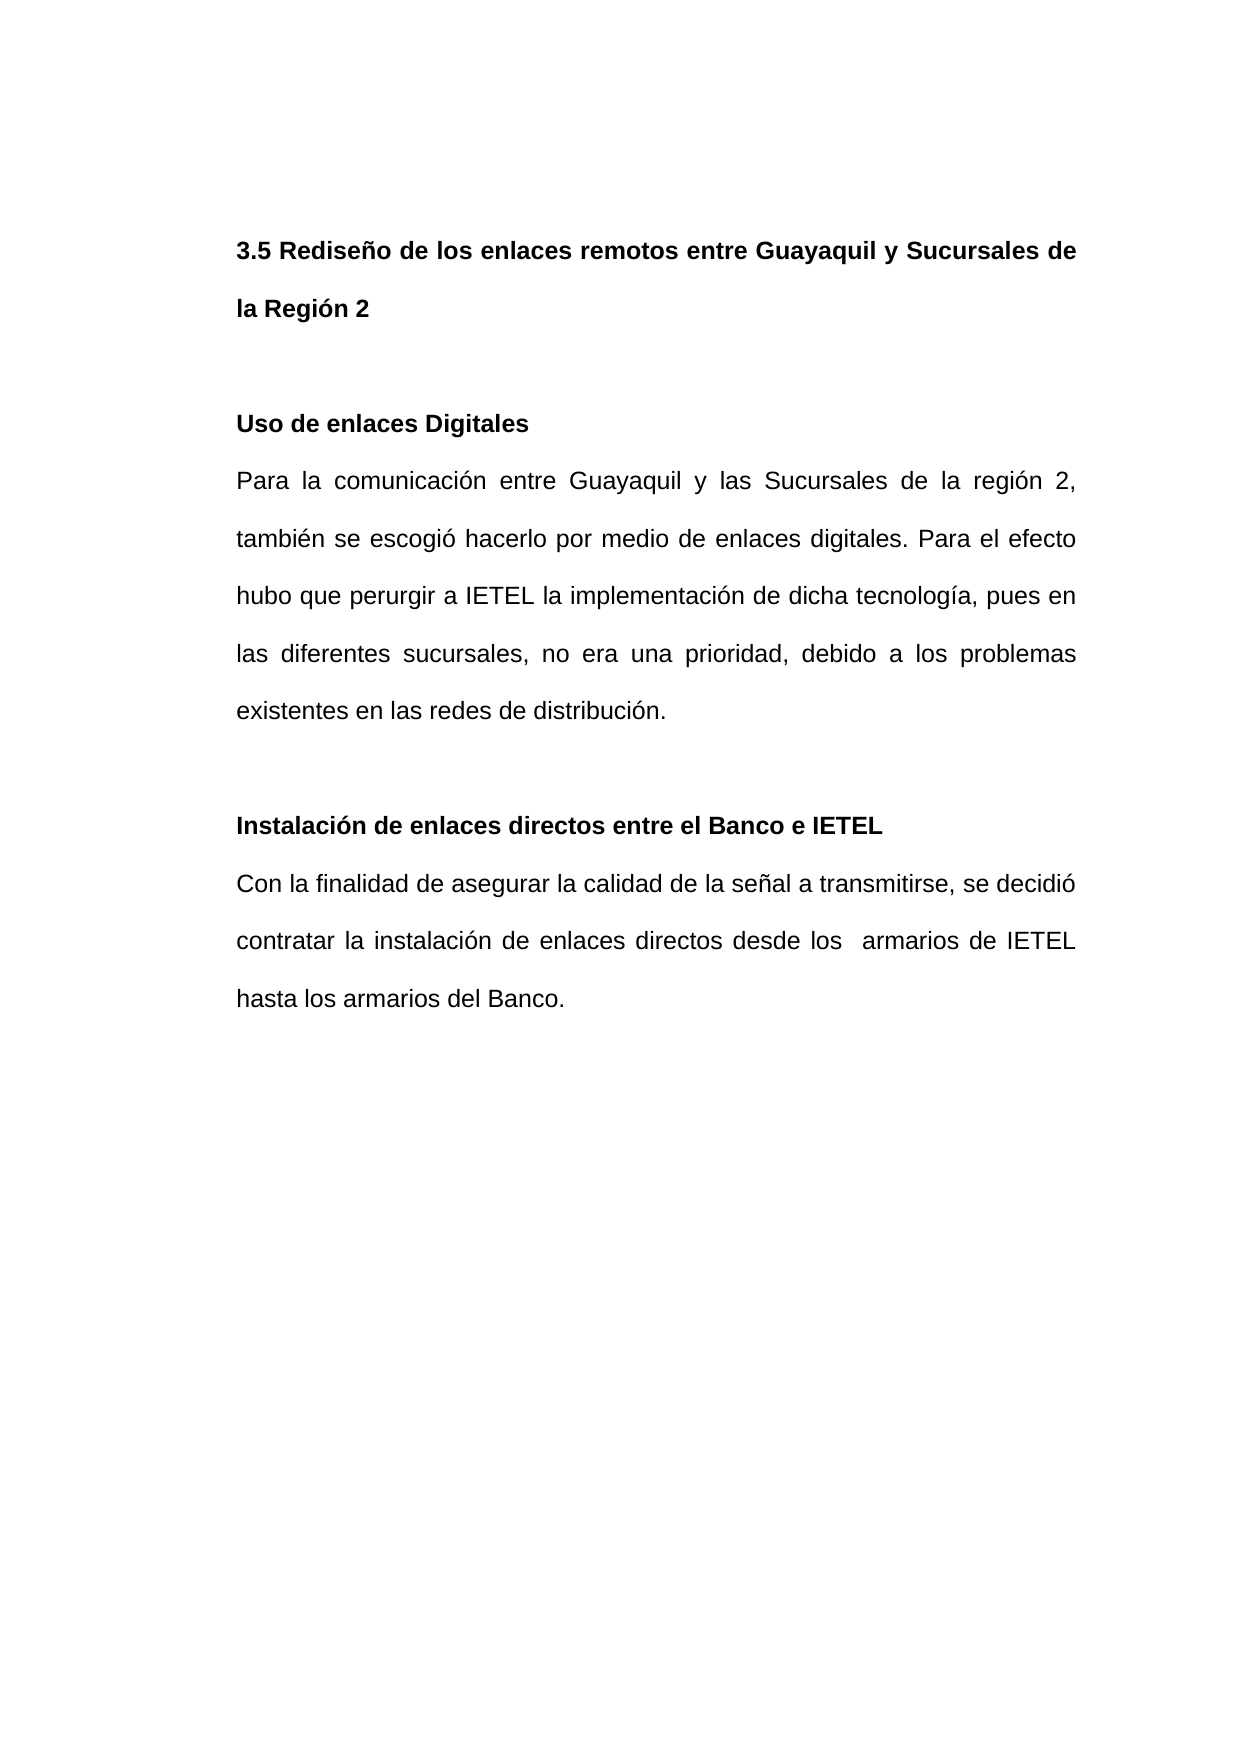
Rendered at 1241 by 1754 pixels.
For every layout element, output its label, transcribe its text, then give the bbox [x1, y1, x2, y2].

text Instalación de enlaces directos entre el Banco e IETEL [236, 811, 1078, 840]
text Para la comunicación entre Guayaquil y las Sucursales de la región 2, también se escogió hacerlo por medio de enlaces digitales. Para el efecto hubo que perurgir a IETEL la implementación de dicha tecnología, pues en las diferentes sucursales, no era una prioridad, debido a los problemas existentes en las redes de distribución. [236, 466, 1078, 725]
text 3.5 Rediseño de los enlaces remotos entre Guayaquil y Sucursales de 2 [236, 236, 1078, 322]
text Con la finalidad de asegurar la calidad de la señal a transmitirse, se decidió contratar la instalación de enlaces directos desde los armarios de IETEL hasta los armarios del Banco. [236, 869, 1078, 1012]
text Uso de enlaces Digitales [236, 409, 1078, 437]
